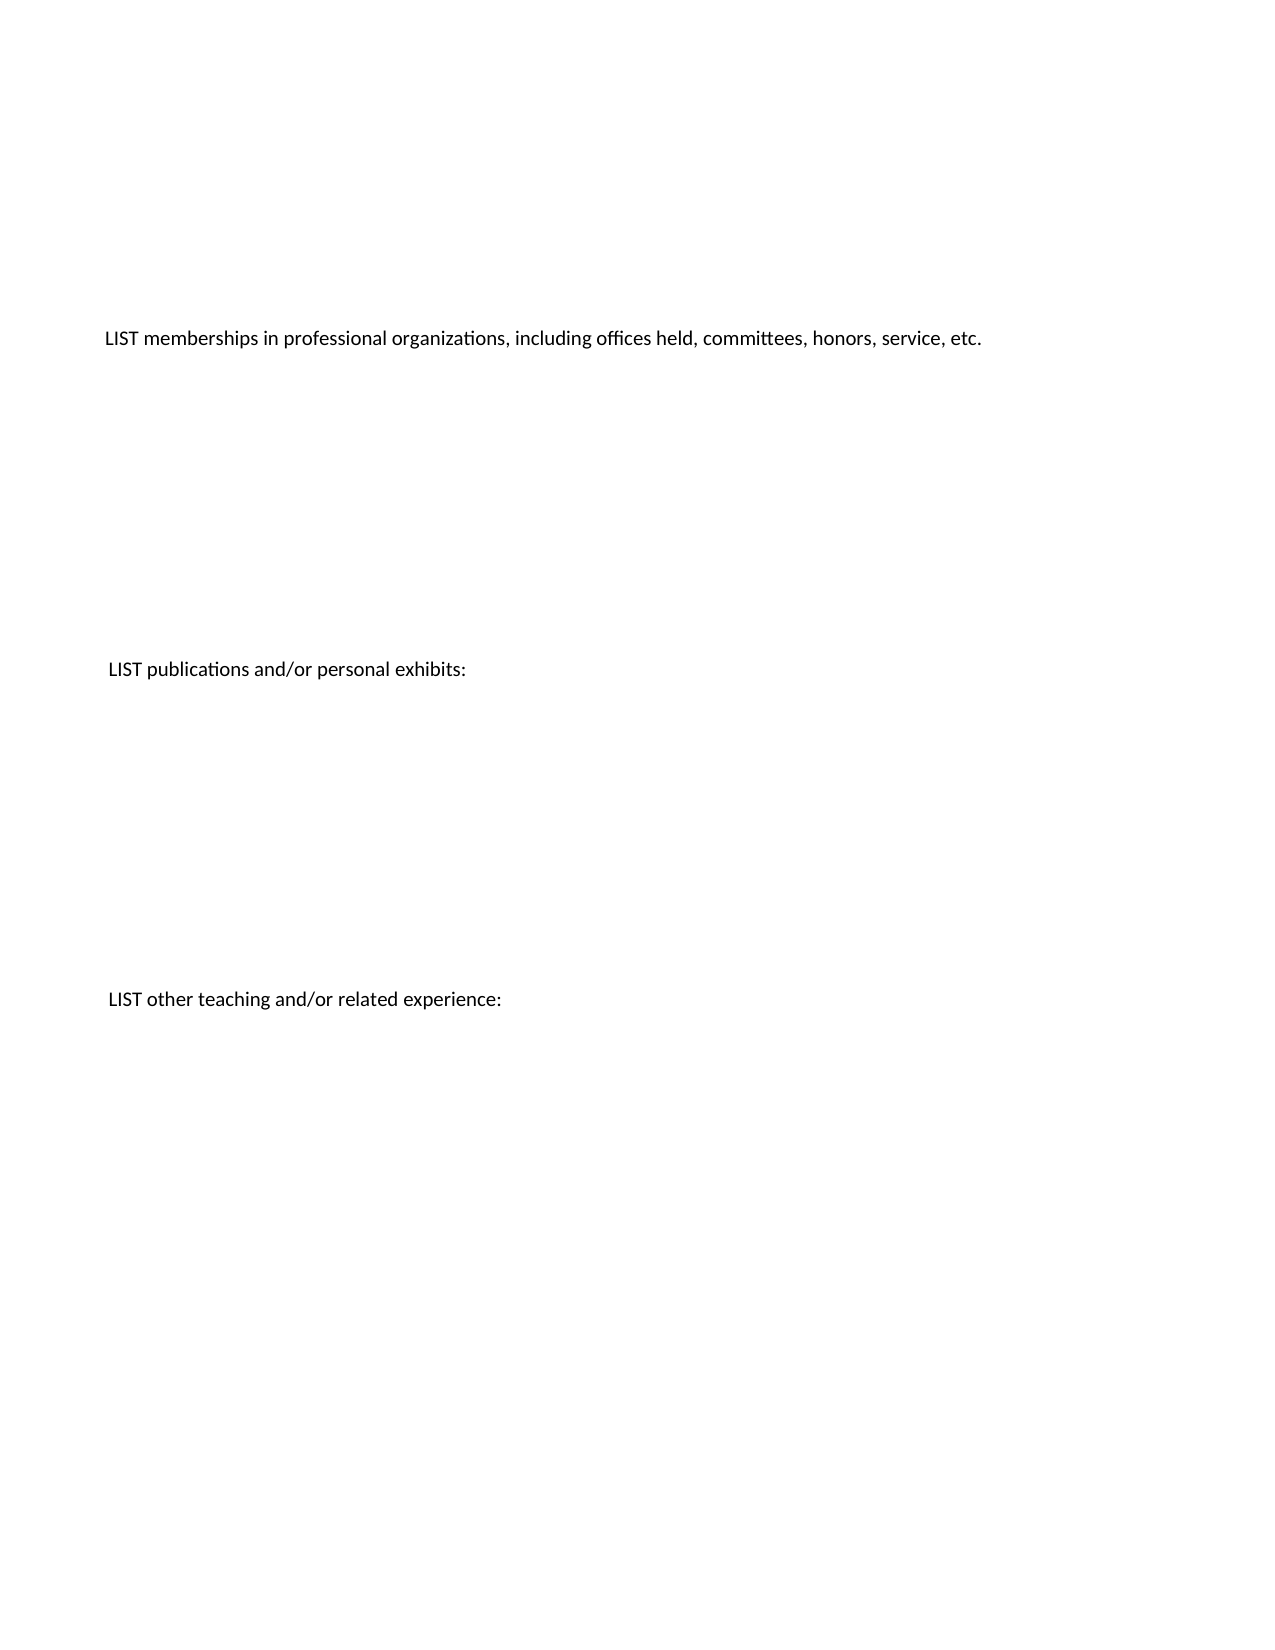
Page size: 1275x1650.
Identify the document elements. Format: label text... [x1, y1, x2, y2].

text LIST other teaching and/or related experience: [52, 986, 1221, 1012]
text LIST memberships in professional organizations, including offices held, committees, honors, service, etc. [105, 325, 1221, 351]
text LIST publications and/or personal exhibits: [52, 656, 1221, 681]
